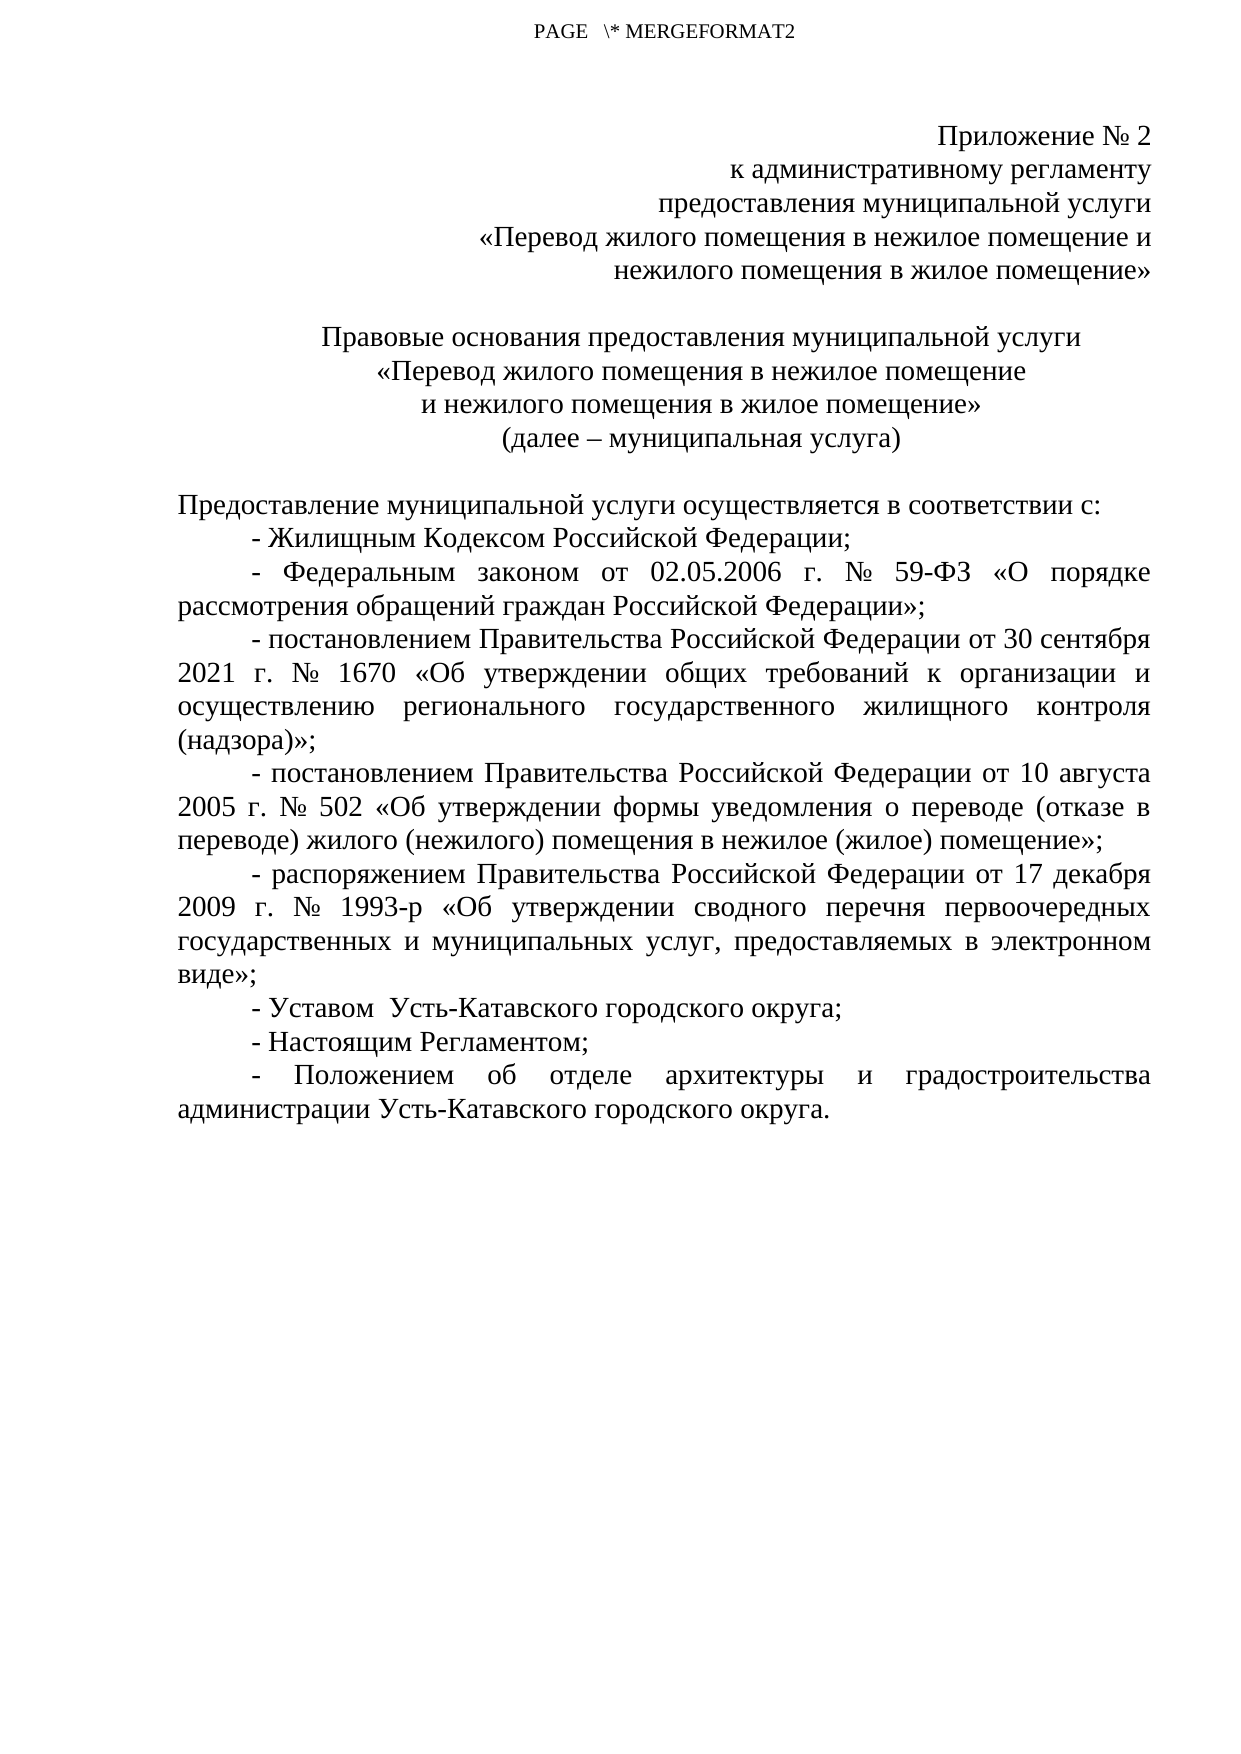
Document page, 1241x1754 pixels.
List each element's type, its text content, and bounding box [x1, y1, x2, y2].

text Приложение № 2 [177, 118, 1152, 152]
text - распоряжением Правительства Российской Федерации от 17 декабря 2009 г. № 1993-р «Об утверждении сводного перечня первоочередных государственных и муниципальных услуг, предоставляемых в электронном виде»; [177, 856, 1152, 990]
text «Перевод жилого помещения в нежилое помещение и [177, 219, 1152, 252]
text - Жилищным Кодексом Российской Федерации; [177, 521, 1152, 554]
text Правовые основания предоставления муниципальной услуги [177, 319, 1152, 353]
text - Уставом Усть-Катавского городского округа; [177, 990, 1152, 1024]
text «Перевод жилого помещения в нежилое помещение [177, 353, 1152, 386]
text - Федеральным законом от 02.05.2006 г. № 59-ФЗ «О порядке рассмотрения обращений граждан Российской Федерации»; [177, 554, 1152, 621]
text нежилого помещения в жилое помещение» [177, 252, 1152, 286]
text - Положением об отделе архитектуры и градостроительства администрации Усть-Катавского городского округа. [177, 1057, 1152, 1124]
text к административному регламенту [177, 152, 1152, 185]
text предоставления муниципальной услуги [177, 185, 1152, 219]
text - постановлением Правительства Российской Федерации от 10 августа 2005 г. № 502 «Об утверждении формы уведомления о переводе (отказе в переводе) жилого (нежилого) помещения в нежилое (жилое) помещение»; [177, 755, 1152, 856]
text - постановлением Правительства Российской Федерации от 30 сентября 2021 г. № 1670 «Об утверждении общих требований к организации и осуществлению регионального государственного жилищного контроля (надзора)»; [177, 621, 1152, 755]
text и нежилого помещения в жилое помещение» [177, 386, 1152, 420]
text (далее – муниципальная услуга) [177, 420, 1152, 453]
text Предоставление муниципальной услуги осуществляется в соответствии с: [177, 487, 1152, 521]
text - Настоящим Регламентом; [177, 1024, 1152, 1057]
